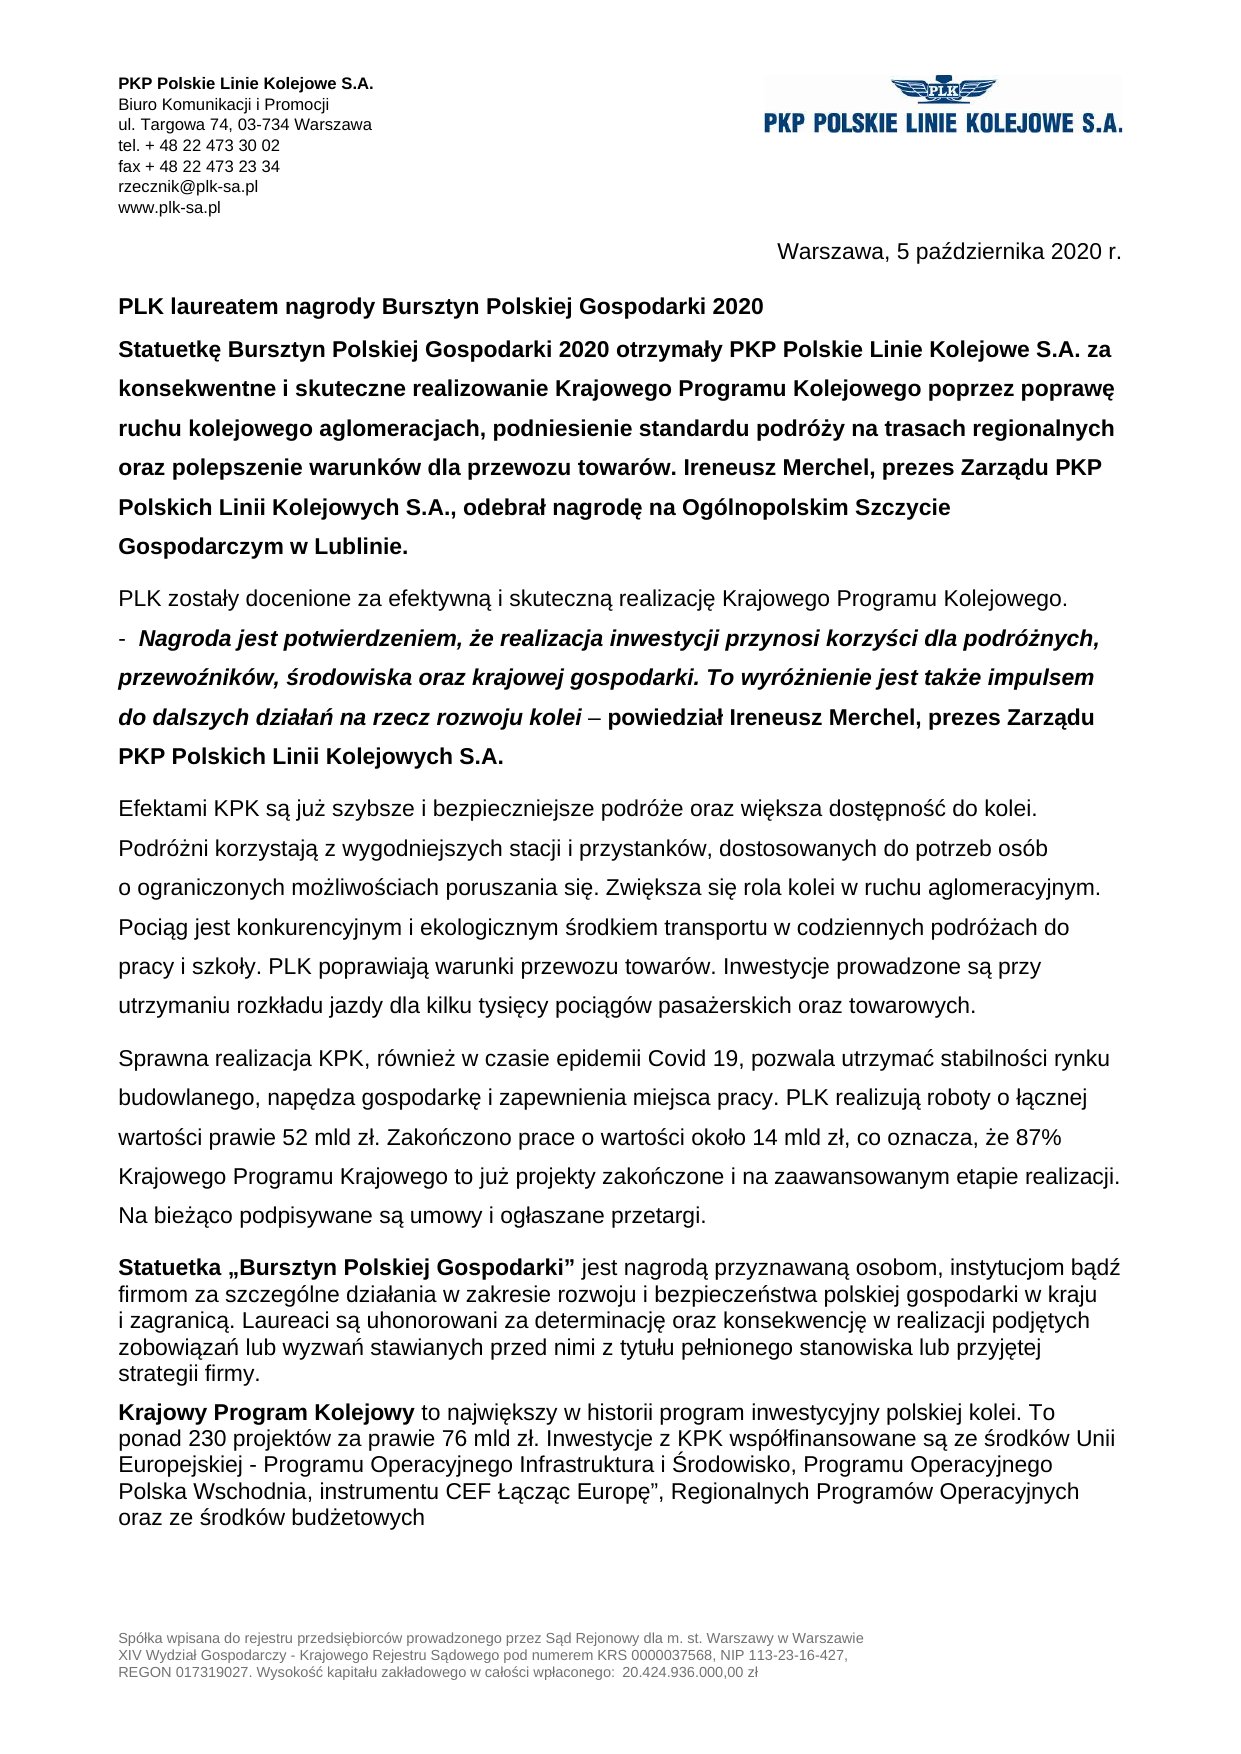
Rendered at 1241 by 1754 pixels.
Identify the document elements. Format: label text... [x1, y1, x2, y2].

text Warszawa, 5 października 2020 r. [118, 238, 1122, 264]
text Efektami KPK są już szybsze i bezpieczniejsze podróże oraz większa dostępność do kolei. Podróżni korzystają z wygodniejszych stacji i przystanków, dostosowanych do potrzeb osób o ograniczonych możliwościach poruszania się. Zwiększa się rola kolei w ruchu aglomeracyjnym. Pociąg jest konkurencyjnym i ekologicznym środkiem transportu w codziennych podróżach do pracy i szkoły. PLK poprawiają warunki przewozu towarów. Inwestycje prowadzone są przy utrzymaniu rozkładu jazdy dla kilku tysięcy pociągów pasażerskich oraz towarowych. [118, 795, 1122, 1019]
text Sprawna realizacja KPK, również w czasie epidemii Covid 19, pozwala utrzymać stabilności rynku budowlanego, napędza gospodarkę i zapewnienia miejsca pracy. PLK realizują roboty o łącznej wartości prawie 52 mld zł. Zakończono prace o wartości około 14 mld zł, co oznacza, że 87% Krajowego Programu Krajowego to już projekty zakończone i na zaawansowanym etapie realizacji. Na bieżąco podpisywane są umowy i ogłaszane przetargi. [118, 1044, 1122, 1229]
text PLK zostały docenione za efektywną i skuteczną realizację Krajowego Programu Kolejowego. - Nagroda jest potwierdzeniem, że realizacja inwestycji przynosi korzyści dla podróżnych, przewoźników, środowiska oraz krajowej gospodarki. To wyróżnienie jest także impulsem do dalszych działań na rzecz rozwoju kolei – powiedział Ireneusz Merchel, prezes Zarządu PKP Polskich Linii Kolejowych S.A. [118, 585, 1122, 769]
text Krajowy Program Kolejowy to największy w historii program inwestycyjny polskiej kolei. To ponad 230 projektów za prawie 76 mld zł. Inwestycje z KPK współfinansowane są ze środków Unii Europejskiej - Programu Operacyjnego Infrastruktura i Środowisko, Programu Operacyjnego Polska Wschodnia, instrumentu CEF Łącząc Europę”, Regionalnych Programów Operacyjnych oraz ze środków budżetowych [118, 1399, 1122, 1530]
subtitle PLK laureatem nagrody Bursztyn Polskiej Gospodarki 2020 [118, 293, 1122, 319]
text Statuetka „Bursztyn Polskiej Gospodarki” jest nagrodą przyznawaną osobom, instytucjom bądź firmom za szczególne działania w zakresie rozwoju i bezpieczeństwa polskiej gospodarki w kraju i zagranicą. Laureaci są uhonorowani za determinację oraz konsekwencję w realizacji podjętych zobowiązań lub wyzwań stawianych przed nimi z tytułu pełnionego stanowiska lub przyjętej strategii firmy. [118, 1254, 1122, 1386]
picture [764, 75, 1123, 133]
text Statuetkę Bursztyn Polskiej Gospodarki 2020 otrzymały PKP Polskie Linie Kolejowe S.A. za konsekwentne i skuteczne realizowanie Krajowego Programu Kolejowego poprzez poprawę ruchu kolejowego aglomeracjach, podniesienie standardu podróży na trasach regionalnych oraz polepszenie warunków dla przewozu towarów. Ireneusz Merchel, prezes Zarządu PKP Polskich Linii Kolejowych S.A., odebrał nagrodę na Ogólnopolskim Szczycie Gospodarczym w Lublinie. [118, 336, 1122, 559]
